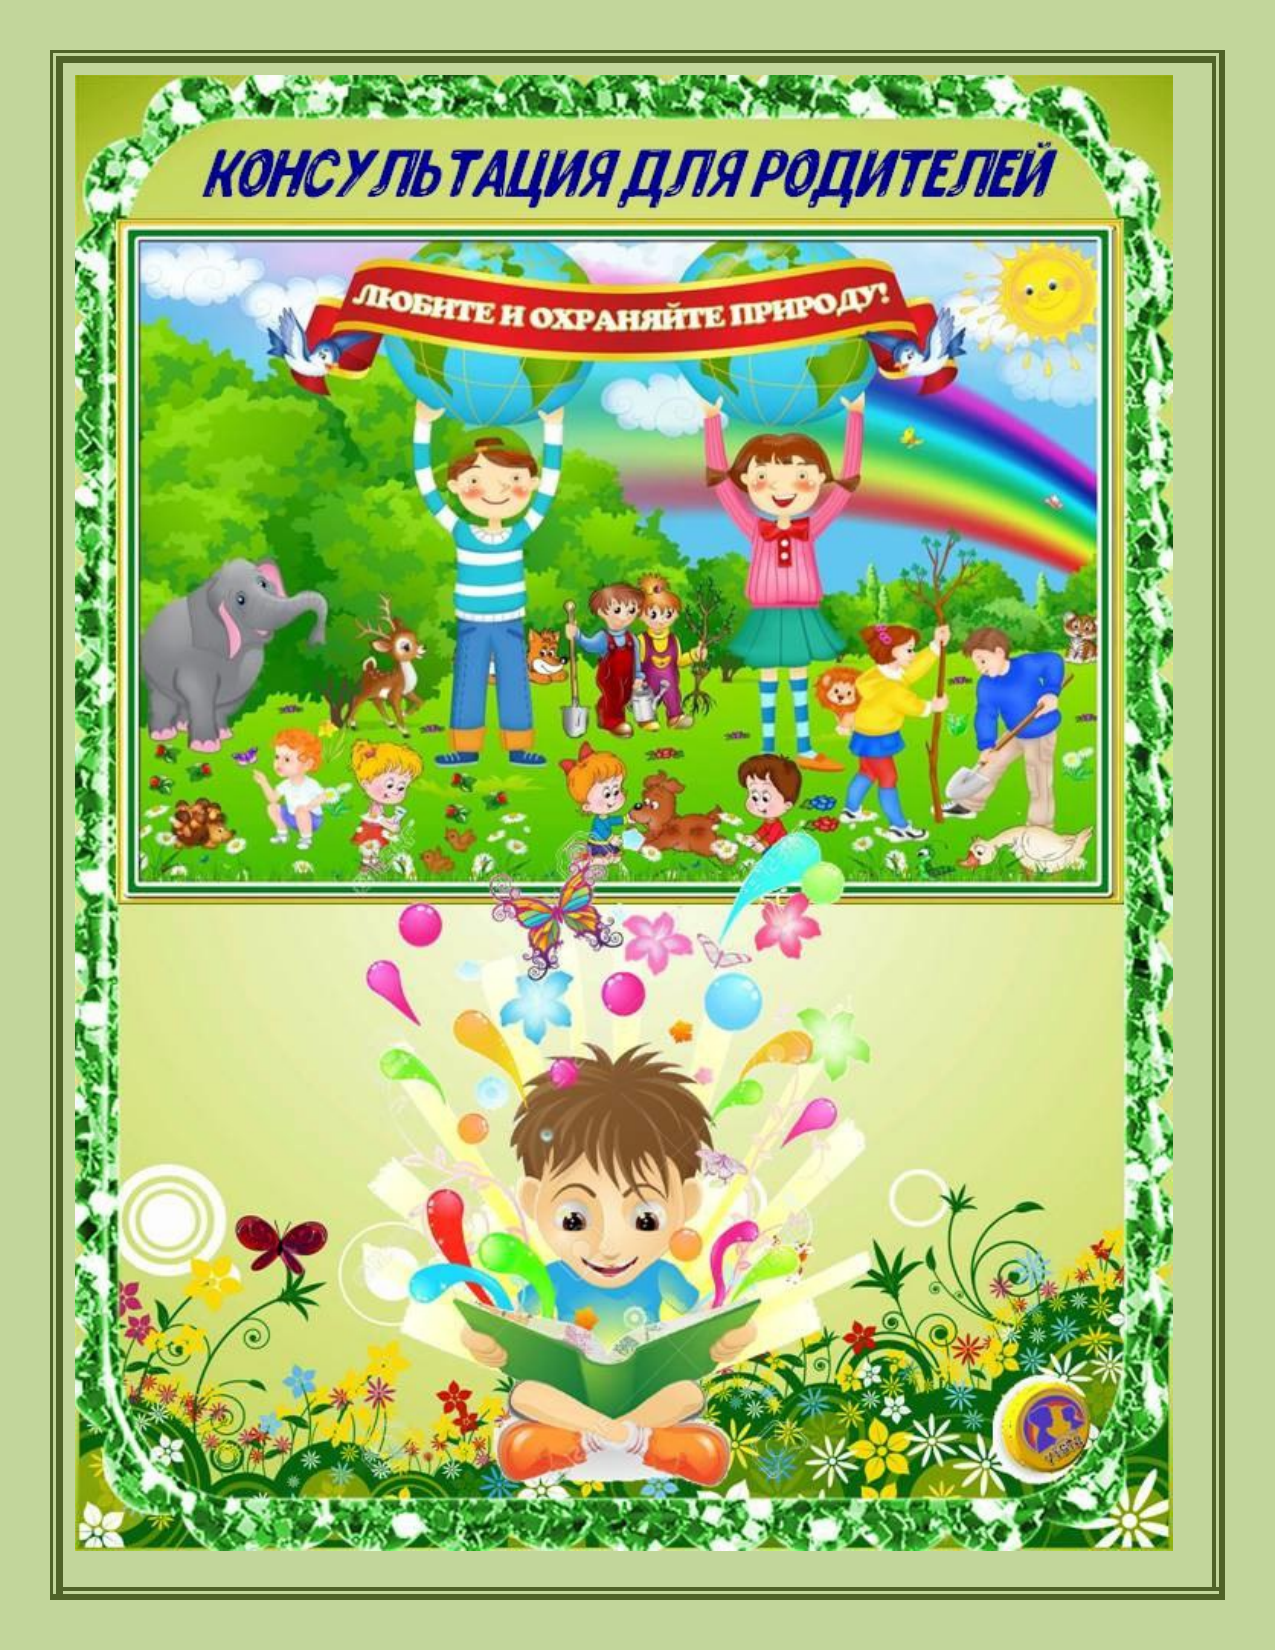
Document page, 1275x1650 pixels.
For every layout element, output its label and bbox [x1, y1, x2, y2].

picture [75, 75, 1173, 1551]
